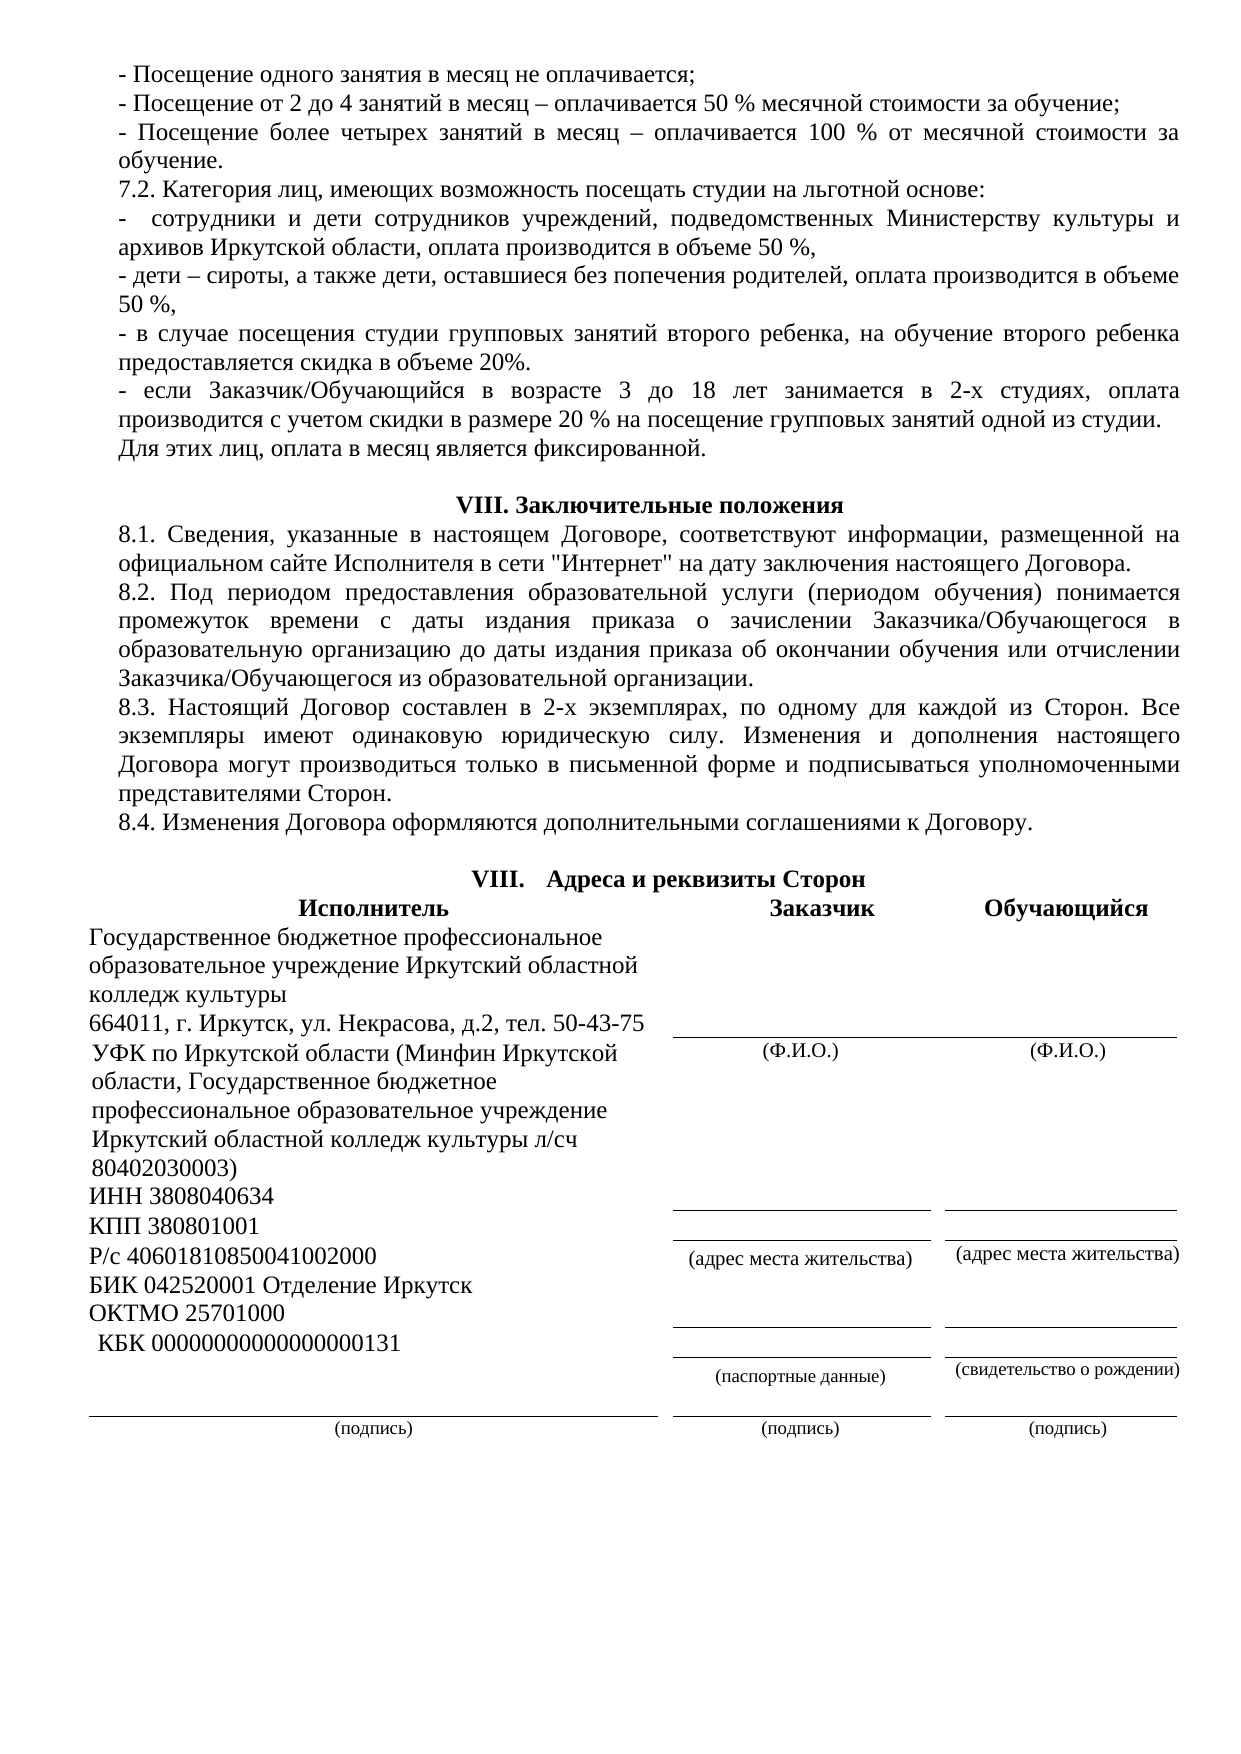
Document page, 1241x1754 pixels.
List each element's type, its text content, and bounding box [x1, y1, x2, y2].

text - сотрудники и дети сотрудников учреждений, подведомственных Министерству культуры и архивов Иркутской области, оплата производится в объеме 50 %, [118, 203, 1181, 260]
text - Посещение одного занятия в месяц не оплачивается; [118, 59, 1181, 88]
text 8.4. Изменения Договора оформляются дополнительными соглашениями к Договору. [118, 807, 1181, 835]
text - дети – сироты, а также дети, оставшиеся без попечения родителей, оплата производится в объеме 50 %, [118, 260, 1181, 318]
text 8.2. Под периодом предоставления образовательной услуги (периодом обучения) понимается промежуток времени с даты издания приказа о зачислении Заказчика/Обучающегося в образовательную организацию до даты издания приказа об окончании обучения или отчислении Заказчика/Обучающегося из образовательной организации. [118, 577, 1181, 692]
text 8.3. Настоящий Договор составлен в 2-х экземплярах, по одному для каждой из Сторон. Все экземпляры имеют одинаковую юридическую силу. Изменения и дополнения настоящего Договора могут производиться только в письменной форме и подписываться уполномоченными представителями Сторон. [118, 692, 1181, 807]
text 7.2. Категория лиц, имеющих возможность посещать студии на льготной основе: [118, 174, 1181, 203]
text - если Заказчик/Обучающийся в возрасте 3 до 18 лет занимается в 2-х студиях, оплата производится с учетом скидки в размере 20 % на посещение групповых занятий одной из студии. [118, 375, 1181, 433]
text Для этих лиц, оплата в месяц является фиксированной. [118, 433, 1181, 462]
table_header [39, 893, 1177, 1438]
text - Посещение от 2 до 4 занятий в месяц – оплачивается 50 % месячной стоимости за обучение; [118, 88, 1181, 117]
text 8.1. Сведения, указанные в настоящем Договоре, соответствуют информации, размещенной на официальном сайте Исполнителя в сети "Интернет" на дату заключения настоящего Договора. [118, 519, 1181, 577]
text - в случае посещения студии групповых занятий второго ребенка, на обучение второго ребенка предоставляется скидка в объеме 20%. [118, 318, 1181, 375]
text - Посещение более четырех занятий в месяц – оплачивается 100 % от месячной стоимости за обучение. [118, 117, 1181, 174]
list Адреса и реквизиты Сторон [156, 864, 1181, 893]
text VIII. Заключительные положения [118, 490, 1181, 519]
